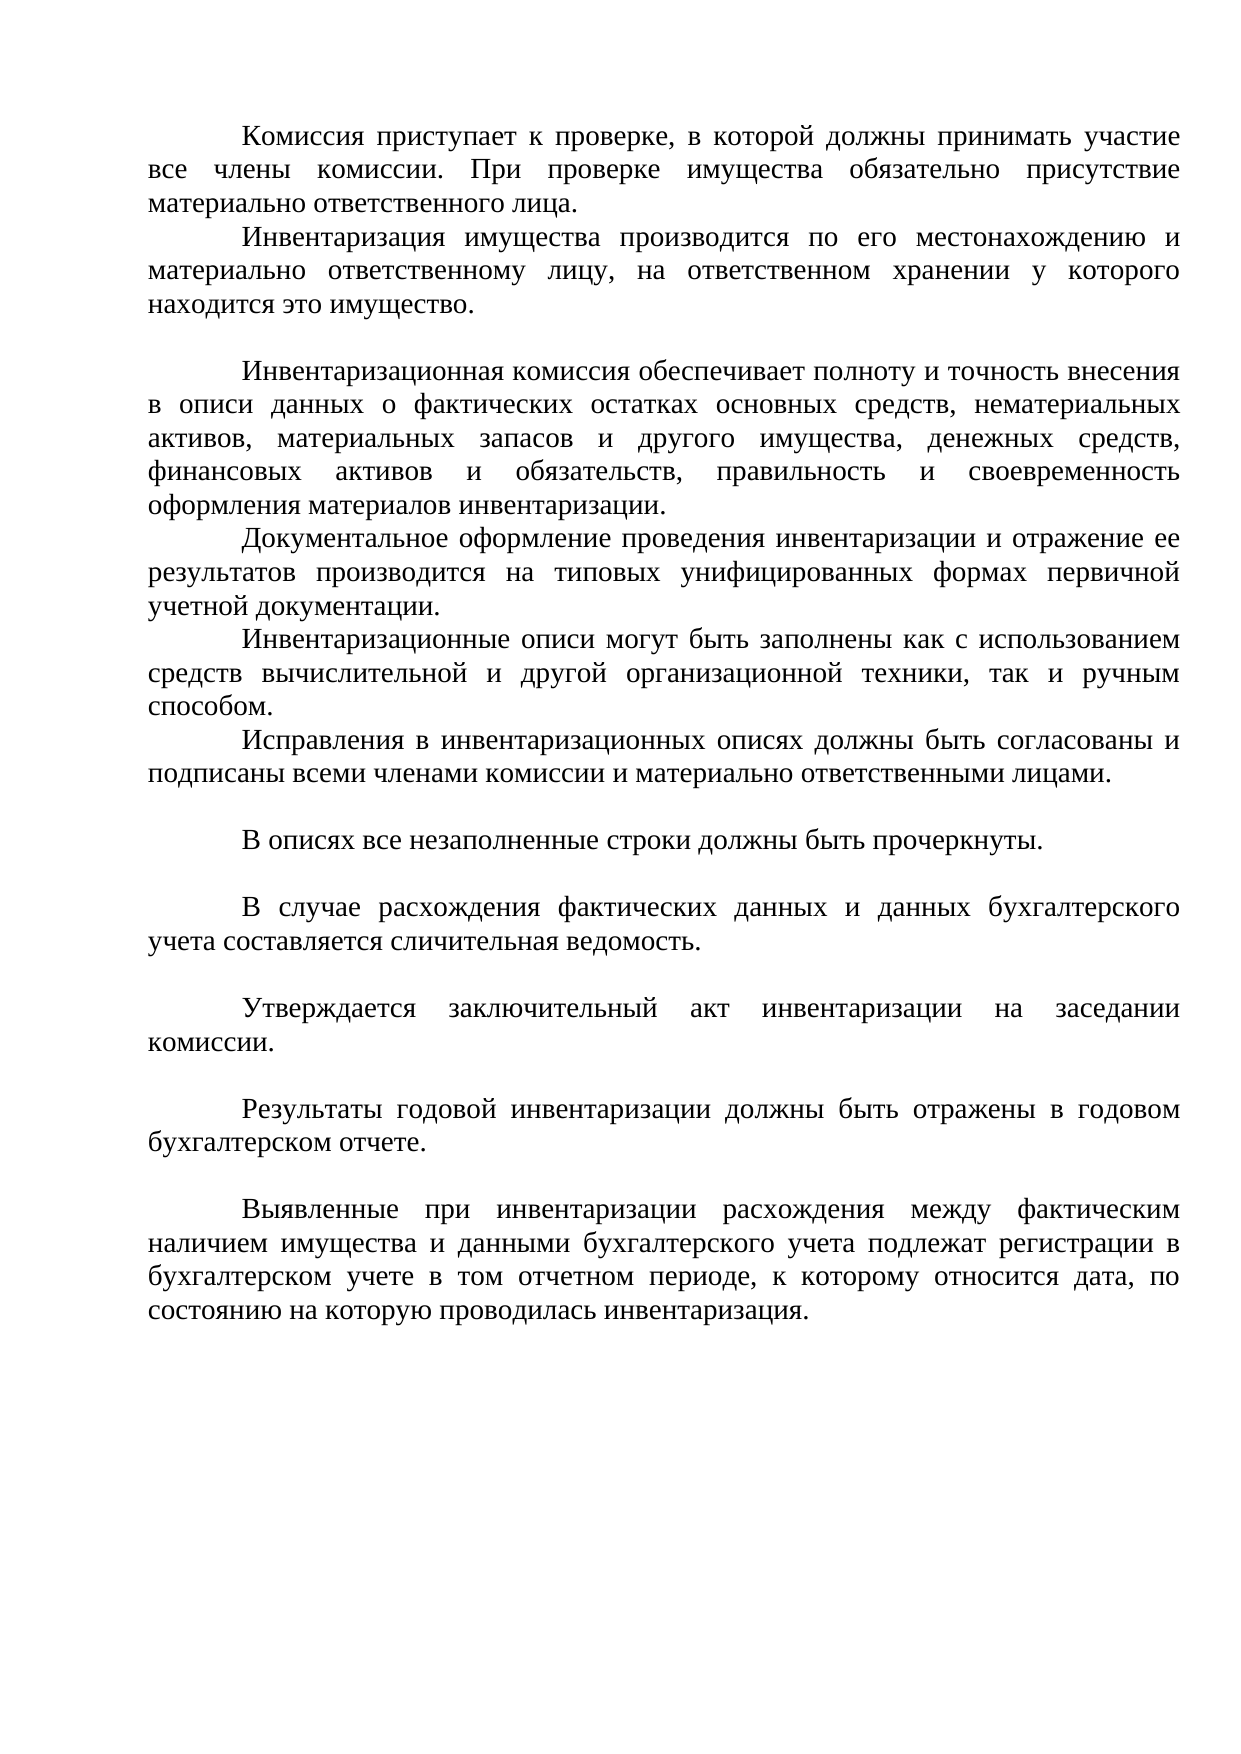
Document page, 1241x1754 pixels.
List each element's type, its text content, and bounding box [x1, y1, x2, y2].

text Исправления в инвентаризационных описях должны быть согласованы и подписаны всеми членами комиссии и материально ответственными лицами. [148, 722, 1181, 789]
text В описях все незаполненные строки должны быть прочеркнуты. [148, 822, 1181, 856]
text Утверждается заключительный акт инвентаризации на заседании комиссии. [148, 990, 1181, 1057]
text Выявленные при инвентаризации расхождения между фактическим наличием имущества и данными бухгалтерского учета подлежат регистрации в бухгалтерском учете в том отчетном периоде, к которому относится дата, по состоянию на которую проводилась инвентаризация. [148, 1191, 1181, 1326]
text В случае расхождения фактических данных и данных бухгалтерского учета составляется сличительная ведомость. [148, 889, 1181, 957]
text Результаты годовой инвентаризации должны быть отражены в годовом бухгалтерском отчете. [148, 1091, 1181, 1158]
text Инвентаризационная комиссия обеспечивает полноту и точность внесения в описи данных о фактических остатках основных средств, нематериальных активов, материальных запасов и другого имущества, денежных средств, финансовых активов и обязательств, правильность и своевременность оформления материалов инвентаризации. [148, 353, 1181, 521]
text Инвентаризация имущества производится по его местонахождению и материально ответственному лицу, на ответственном хранении у которого находится это имущество. [148, 219, 1181, 319]
text Комиссия приступает к проверке, в которой должны принимать участие все члены комиссии. При проверке имущества обязательно присутствие материально ответственного лица. [148, 118, 1181, 219]
text Инвентаризационные описи могут быть заполнены как с использованием средств вычислительной и другой организационной техники, так и ручным способом. [148, 621, 1181, 722]
text Документальное оформление проведения инвентаризации и отражение ее результатов производится на типовых унифицированных формах первичной учетной документации. [148, 521, 1181, 621]
